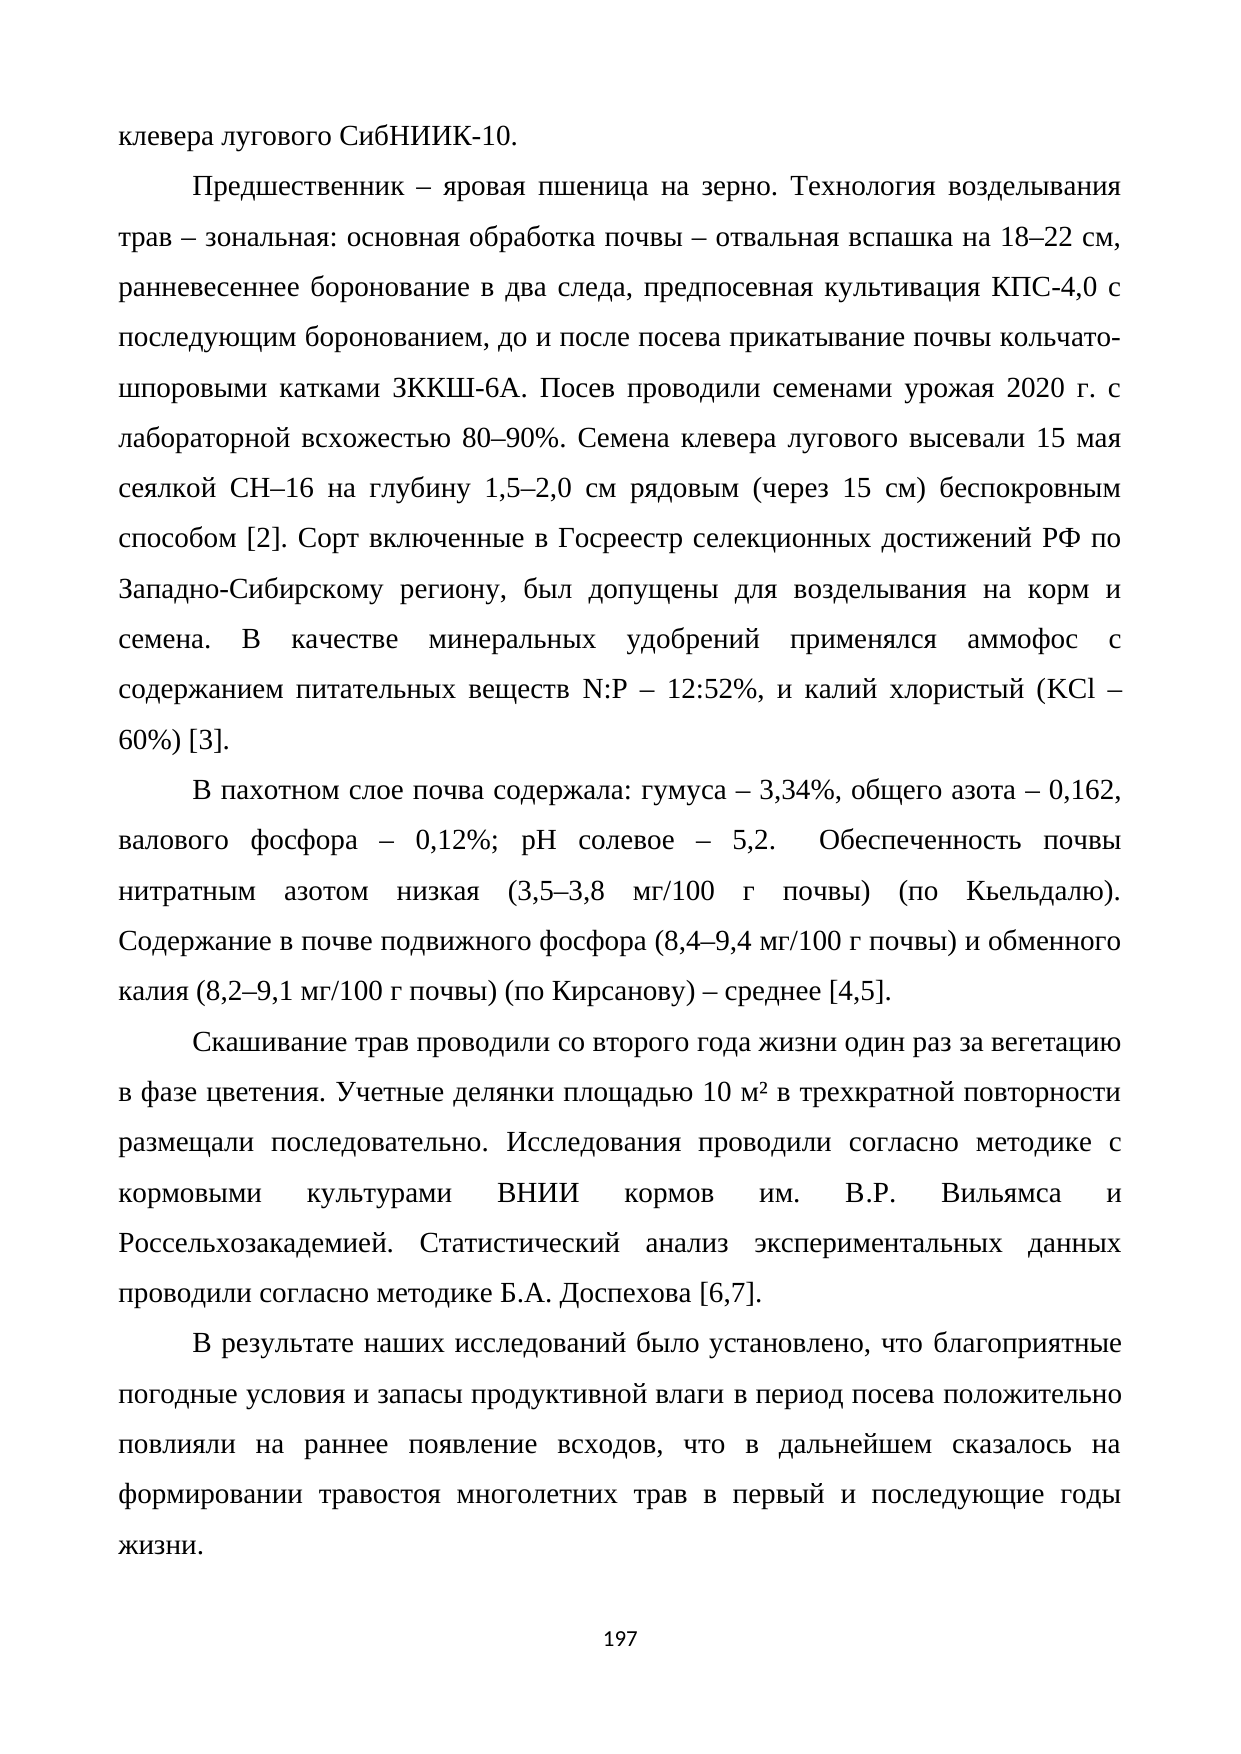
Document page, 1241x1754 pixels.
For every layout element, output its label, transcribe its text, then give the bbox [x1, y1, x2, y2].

text Скашивание трав проводили со второго года жизни один раз за вегетацию в фазе цветения. Учетные делянки площадью 10 м² в трехкратной повторности размещали последовательно. Исследования проводили согласно методике с кормовыми культурами ВНИИ кормов им. В.Р. Вильямса и Россельхозакадемией. Статистический анализ экспериментальных данных проводили согласно методике Б.А. Доспехова [6,7]. [118, 1024, 1122, 1309]
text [118, 118, 1122, 152]
text В пахотном слое почва содержала: гумуса – 3,34%, общего азота – 0,162, валового фосфора – 0,12%; pH солевое – 5,2. Обеспеченность почвы нитратным азотом низкая (3,5–3,8 мг/100 г почвы) (по Кьельдалю). Содержание в почве подвижного фосфора (8,4–9,4 мг/100 г почвы) и обменного калия (8,2–9,1 мг/100 г почвы) (по Кирсанову) – среднее [4,5]. [118, 772, 1122, 1007]
text В результате наших исследований было установлено, что благоприятные погодные условия и запасы продуктивной влаги в период посева положительно повлияли на раннее появление всходов, что в дальнейшем сказалось на формировании травостоя многолетних трав в первый и последующие годы жизни. [118, 1326, 1122, 1560]
text Предшественник – яровая пшеница на зерно. Технология возделывания трав – зональная: основная обработка почвы – отвальная вспашка на 18–22 см, ранневесеннее боронование в два следа, предпосевная культивация КПС-4,0 с последующим боронованием, до и после посева прикатывание почвы кольчато-шпоровыми катками ЗККШ-6А. Посев проводили семенами урожая 2020 г. с лабораторной всхожестью 80–90%. Семена клевера лугового высевали 15 мая сеялкой СН–16 на глубину 1,5–2,0 см рядовым (через 15 см) беспокровным способом [2]. Сорт включенные в Госреестр селекционных достижений РФ по Западно-Сибирскому региону, был допущены для возделывания на корм и семена. В качестве минеральных удобрений применялся аммофос с содержанием питательных веществ N:P – 12:52%, и калий хлористый (KCl – 60%) [3]. [118, 168, 1122, 755]
